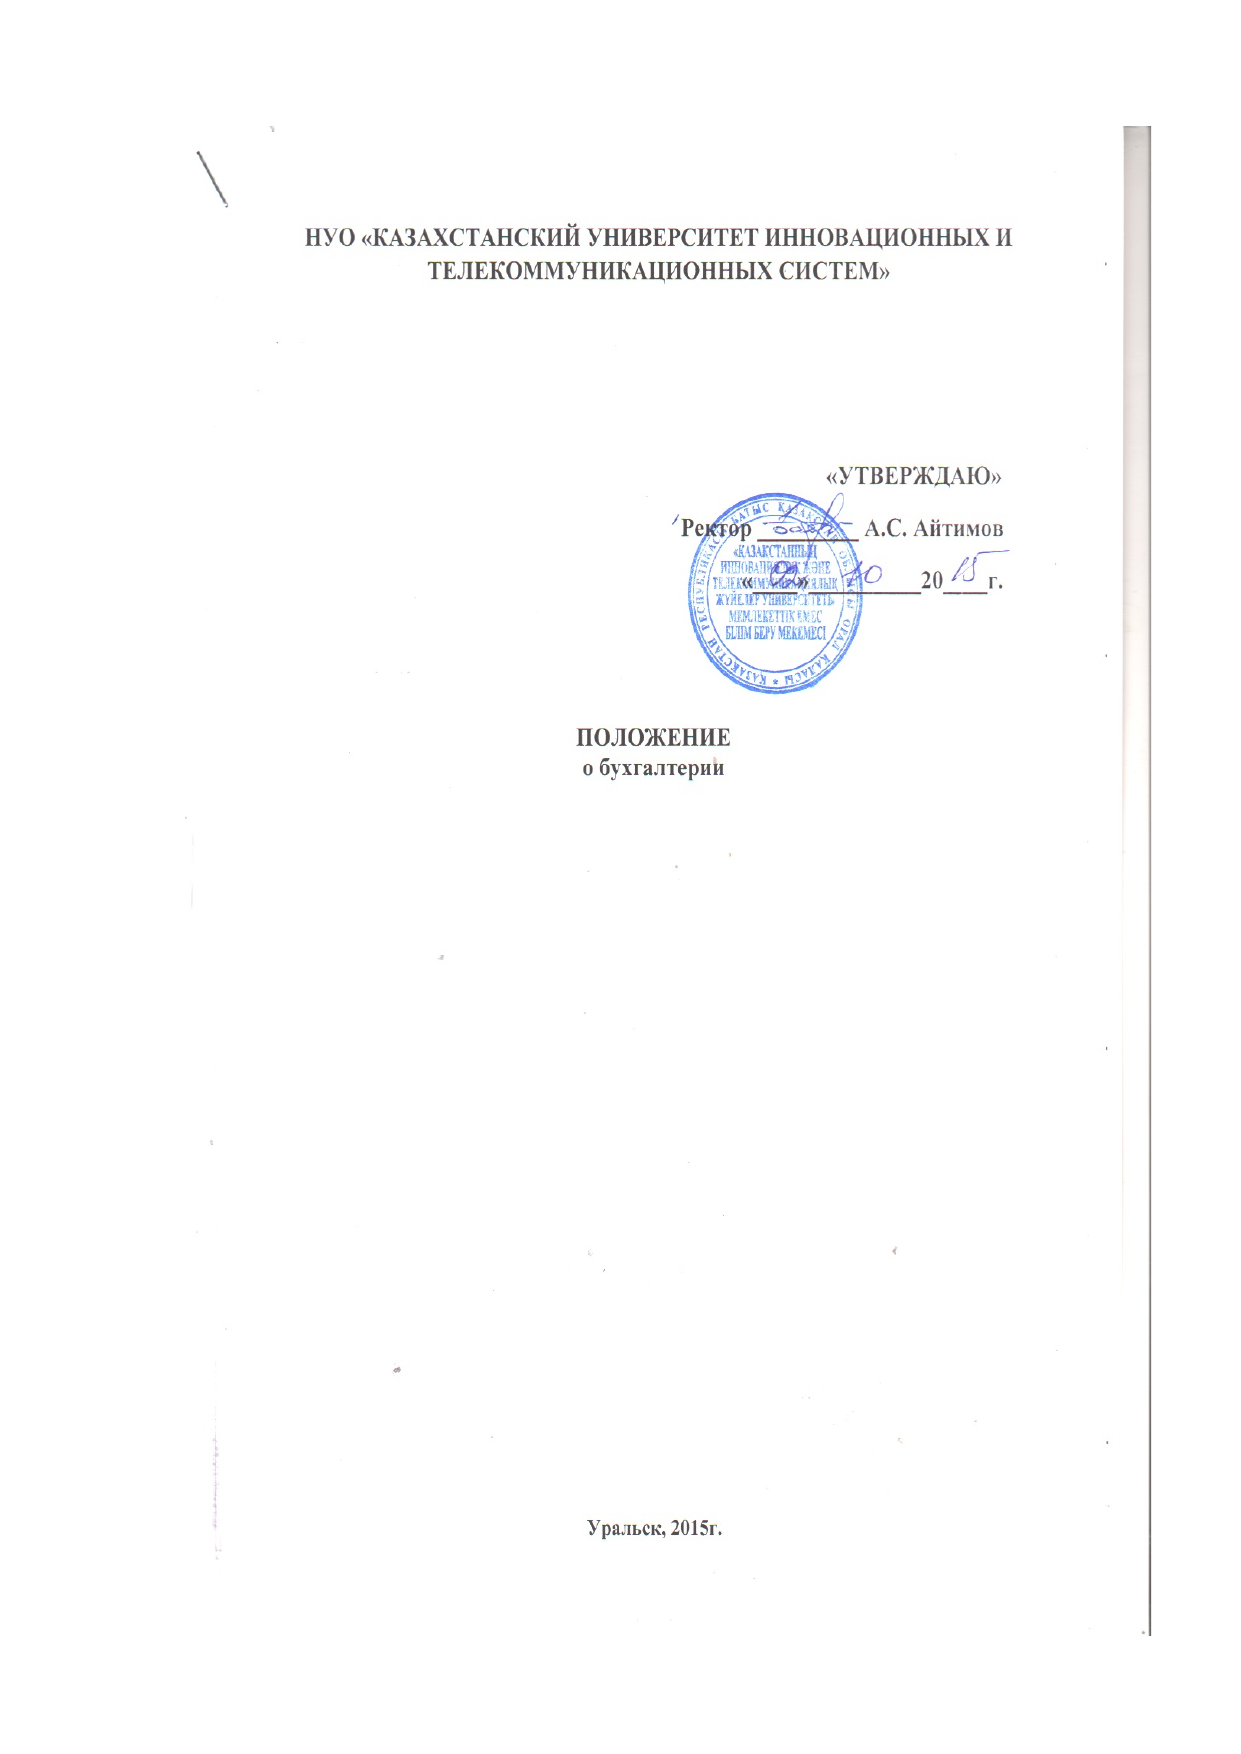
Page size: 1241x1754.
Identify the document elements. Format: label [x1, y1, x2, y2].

picture [177, 118, 1152, 1636]
